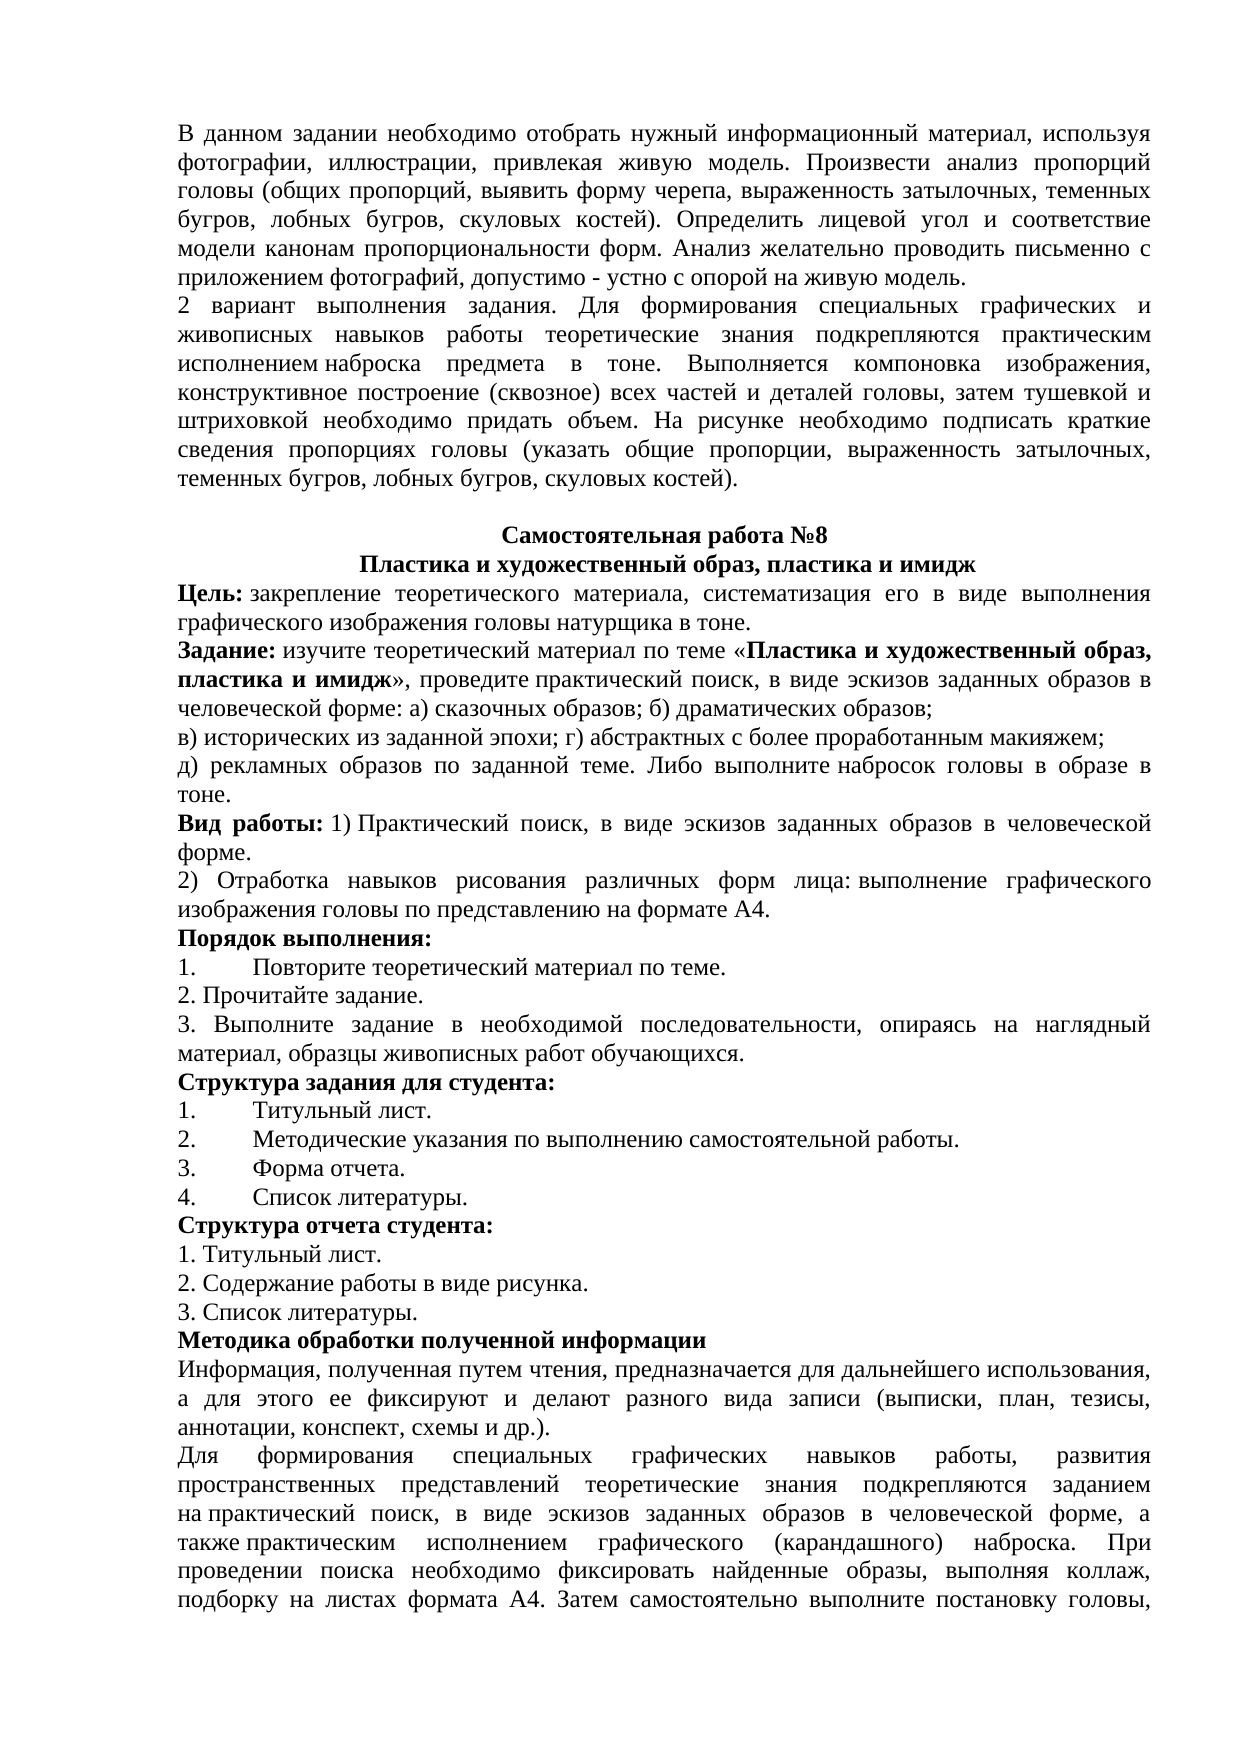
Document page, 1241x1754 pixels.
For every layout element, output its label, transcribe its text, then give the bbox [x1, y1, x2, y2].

text 2 вариант выполнения задания. Для формирования специальных графических и живописных навыков работы теоретические знания подкрепляются практическим исполнением наброска предмета в тоне. Выполняется компоновка изображения, конструктивное построение (сквозное) всех частей и деталей головы, затем тушевкой и штриховкой необходимо придать объем. На рисунке необходимо подписать краткие сведения пропорциях головы (указать общие пропорции, выраженность затылочных, теменных бугров, лобных бугров, скуловых костей). [177, 291, 1152, 492]
text 2) Отработка навыков рисования различных форм лица: выполнение графического изображения головы по представлению на формате А4. [177, 866, 1152, 923]
text Информация, полученная путем чтения, предназначается для дальнейшего использования, а для этого ее фиксируют и делают разного вида записи (выписки, план, тезисы, аннотации, конспект, схемы и др.). [177, 1354, 1152, 1441]
text 3. Список литературы. [177, 1297, 1152, 1326]
text Порядок выполнения: [177, 923, 1152, 952]
text д) рекламных образов по заданной теме. Либо выполните набросок головы в образе в тоне. [177, 751, 1152, 808]
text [177, 1441, 1152, 1613]
list Список литературы. [177, 1182, 1152, 1211]
text 1. Титульный лист. [177, 1239, 1152, 1268]
text Структура задания для студента: [177, 1067, 1152, 1096]
text 2. Содержание работы в виде рисунка. [177, 1268, 1152, 1297]
text Пластика и художественный образ, пластика и имидж [177, 549, 1152, 578]
list Титульный лист. [177, 1096, 1152, 1124]
list Повторите теоретический материал по теме. [177, 952, 1152, 981]
text Задание: изучите теоретический материал по теме «Пластика и художественный образ, пластика и имидж», проведите практический поиск, в виде эскизов заданных образов в человеческой форме: а) сказочных образов; б) драматических образов; [177, 636, 1152, 722]
text Структура отчета студента: [177, 1211, 1152, 1239]
text Самостоятельная работа №8 [177, 521, 1152, 549]
text В данном задании необходимо отобрать нужный информационный материал, используя фотографии, иллюстрации, привлекая живую модель. Произвести анализ пропорций головы (общих пропорций, выявить форму черепа, выраженность затылочных, теменных бугров, лобных бугров, скуловых костей). Определить лицевой угол и соответствие модели канонам пропорциональности форм. Анализ желательно проводить письменно с приложением фотографий, допустимо - устно с опорой на живую модель. [177, 118, 1152, 291]
text Вид работы: 1) Практический поиск, в виде эскизов заданных образов в человеческой форме. [177, 808, 1152, 866]
text Цель: закрепление теоретического материала, систематизация его в виде выполнения графического изображения головы натурщика в тоне. [177, 578, 1152, 636]
text Методика обработки полученной информации [177, 1326, 1152, 1354]
text 3. Выполните задание в необходимой последовательности, опираясь на наглядный материал, образцы живописных работ обучающихся. [177, 1009, 1152, 1067]
text 2. Прочитайте задание. [177, 981, 1152, 1009]
text в) исторических из заданной эпохи; г) абстрактных с более проработанным макияжем; [177, 722, 1152, 751]
list Методические указания по выполнению самостоятельной работы. [177, 1124, 1152, 1153]
list Форма отчета. [177, 1153, 1152, 1182]
